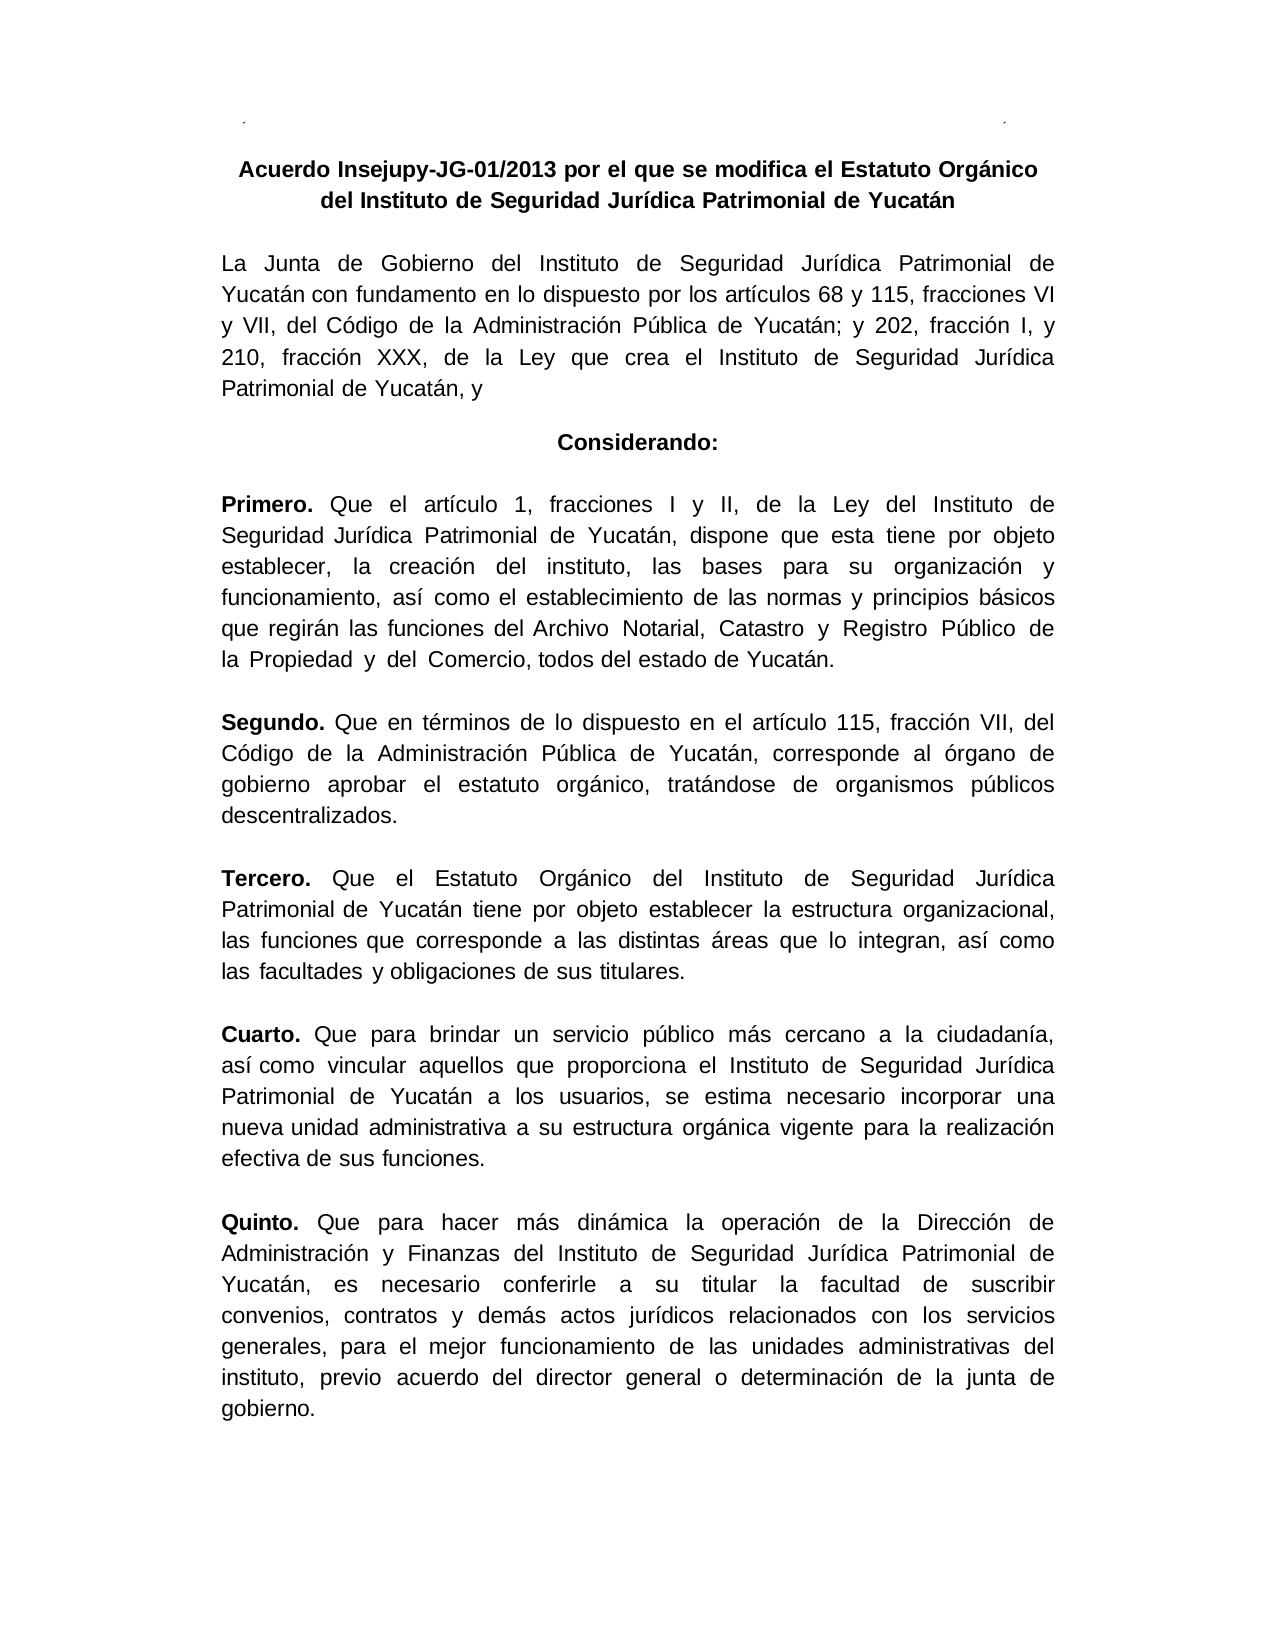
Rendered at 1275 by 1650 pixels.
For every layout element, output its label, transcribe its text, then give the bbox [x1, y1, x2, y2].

text Quinto. Que para hacer más dinámica la operación de la Dirección de Administración y Finanzas del Instituto de Seguridad Jurídica Patrimonial de Yucatán, es necesario conferirle a su titular la facultad de suscribir convenios, contratos y demás actos jurídicos relacionados con los servicios generales, para el mejor funcionamiento de las unidades administrativas del instituto, previo acuerdo del director general o determinación de la junta de gobierno. [221, 1208, 1055, 1421]
text La Junta de Gobierno del Instituto de Seguridad Jurídica Patrimonial de Yucatán con fundamento en lo dispuesto por los artículos 68 y 115, fracciones VI y VII, del Código de la Administración Pública de Yucatán; y 202, fracción I, y 210, fracción XXX, de la Ley que crea el Instituto de Seguridad Jurídica Patrimonial de Yucatán, y [221, 250, 1055, 401]
text Tercero. Que el Estatuto Orgánico del Instituto de Seguridad Jurídica Patrimonial de Yucatán tiene por objeto establecer la estructura organizacional, las funciones que corresponde a las distintas áreas que lo integran, así como las facultades y obligaciones de sus titulares. [221, 865, 1055, 984]
text Cuarto. Que para brindar un servicio público más cercano a la ciudadanía, así como vincular aquellos que proporciona el Instituto de Seguridad Jurídica Patrimonial de Yucatán a los usuarios, se estima necesario incorporar una nueva unidad administrativa a su estructura orgánica vigente para la realización efectiva de sus funciones. [221, 1021, 1055, 1172]
text Acuerdo Insejupy-JG-01/2013 por el que se modifica el Estatuto Orgánico del Instituto de Seguridad Jurídica Patrimonial de Yucatán [222, 156, 1053, 214]
text Segundo. Que en términos de lo dispuesto en el artículo 115, fracción VII, del Código de la Administración Pública de Yucatán, corresponde al órgano de gobierno aprobar el estatuto orgánico, tratándose de organismos públicos descentralizados. [221, 709, 1054, 828]
text Primero. Que el artículo 1, fracciones I y II, de la Ley del Instituto de Seguridad Jurídica Patrimonial de Yucatán, dispone que esta tiene por objeto establecer, la creación del instituto, las bases para su organización y funcionamiento, así como el establecimiento de las normas y principios básicos que regirán las funciones del Archivo Notarial, Catastro y Registro Público de la Propiedad y del Comercio, todos del estado de Yucatán. [221, 491, 1055, 672]
text Considerando: [222, 429, 1053, 455]
